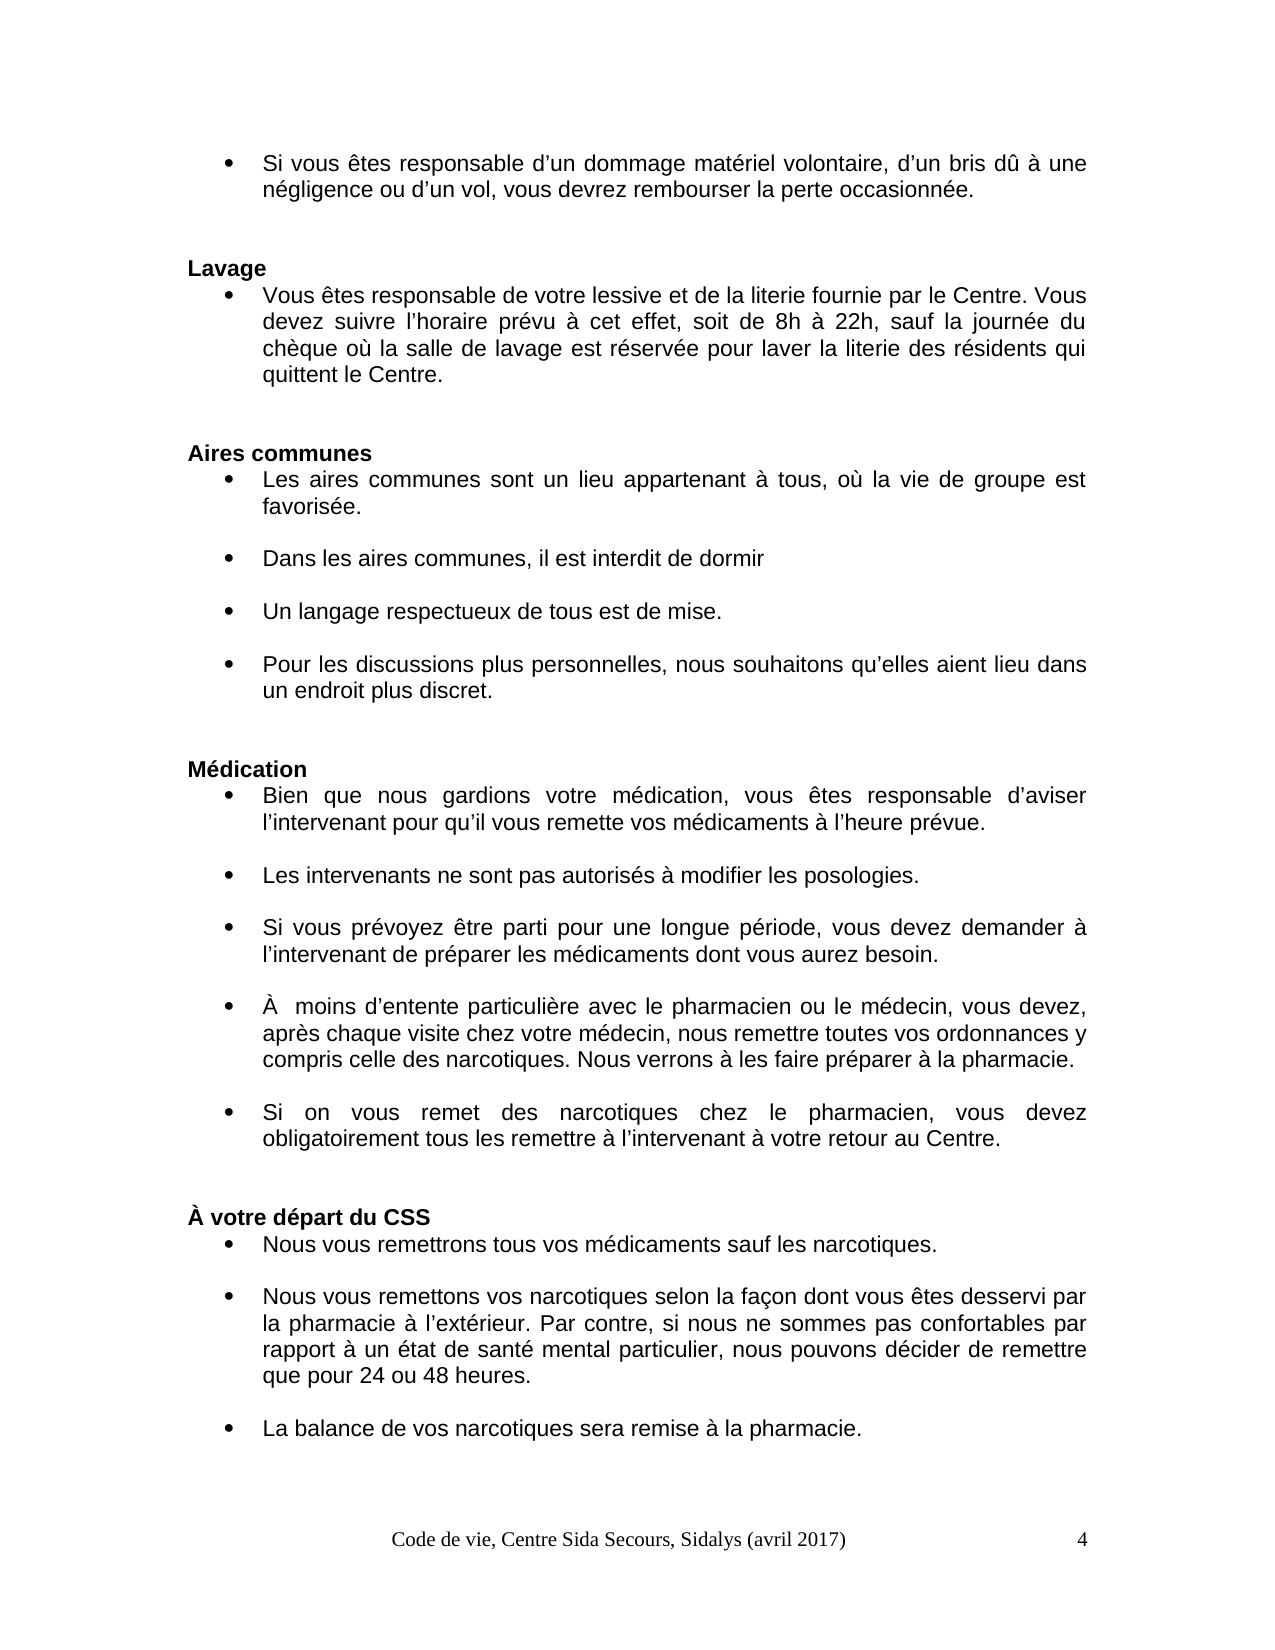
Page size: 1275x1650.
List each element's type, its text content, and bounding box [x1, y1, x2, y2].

list Dans les aires communes, il est interdit de dormir [225, 545, 1087, 572]
list Nous vous remettrons tous vos médicaments sauf les narcotiques. [225, 1231, 1087, 1257]
list Si vous prévoyez être parti pour une longue période, vous devez demander à l’intervenant de préparer les médicaments dont vous aurez besoin. [225, 914, 1087, 967]
text Médication [187, 756, 1087, 782]
text À votre départ du CSS [187, 1204, 1087, 1231]
list Si vous êtes responsable d’un dommage matériel volontaire, d’un bris dû à une négligence ou d’un vol, vous devrez rembourser la perte occasionnée. [225, 150, 1087, 203]
list La balance de vos narcotiques sera remise à la pharmacie. [225, 1415, 1087, 1441]
list Pour les discussions plus personnelles, nous souhaitons qu’elles aient lieu dans un endroit plus discret. [225, 651, 1087, 703]
list Nous vous remettons vos narcotiques selon la façon dont vous êtes desservi par la pharmacie à l’extérieur. Par contre, si nous ne sommes pas confortables par rapport à un état de santé mental particulier, nous pouvons décider de remettre que pour 24 ou 48 heures. [225, 1283, 1087, 1389]
list À moins d’entente particulière avec le pharmacien ou le médecin, vous devez, après chaque visite chez votre médecin, nous remettre toutes vos ordonnances y compris celle des narcotiques. Nous verrons à les faire préparer à la pharmacie. [225, 993, 1087, 1072]
list Bien que nous gardions votre médication, vous êtes responsable d’aviser l’intervenant pour qu’il vous remette vos médicaments à l’heure prévue. [225, 782, 1087, 835]
text Lavage [187, 255, 1087, 282]
list Vous êtes responsable de votre lessive et de la literie fournie par le Centre. Vous devez suivre l’horaire prévu à cet effet, soit de 8h à 22h, sauf la journée du chèque où la salle de lavage est réservée pour laver la literie des résidents qui quittent le Centre. [225, 282, 1087, 387]
text Aires communes [187, 440, 1087, 466]
list Les intervenants ne sont pas autorisés à modifier les posologies. [225, 862, 1087, 888]
list Les aires communes sont un lieu appartenant à tous, où la vie de groupe est favorisée. [225, 466, 1087, 519]
list Un langage respectueux de tous est de mise. [225, 598, 1087, 624]
list Si on vous remet des narcotiques chez le pharmacien, vous devez obligatoirement tous les remettre à l’intervenant à votre retour au Centre. [225, 1099, 1087, 1151]
